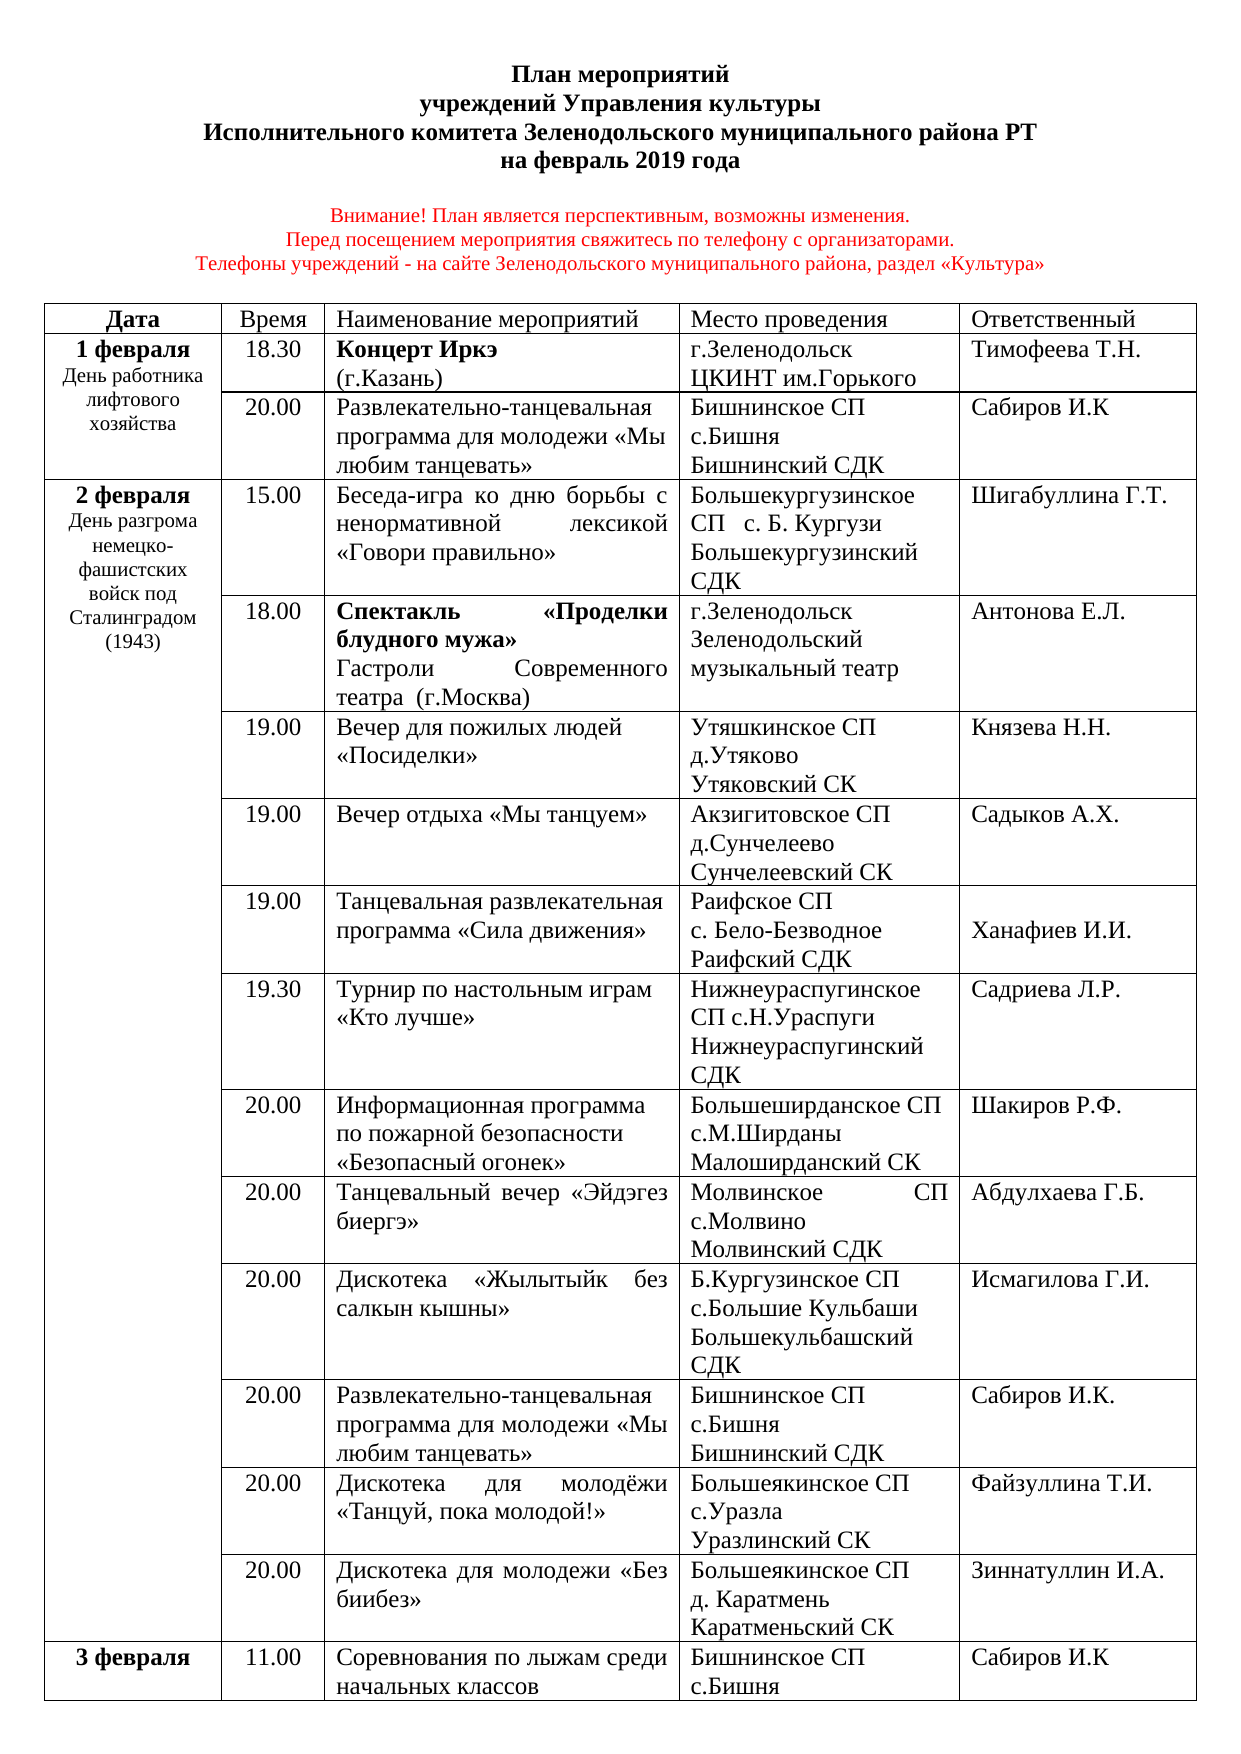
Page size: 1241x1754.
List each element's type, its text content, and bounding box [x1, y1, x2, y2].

table_cell Турнир по настольным играм «Кто лучше» [325, 974, 679, 1089]
text План мероприятий [59, 59, 1181, 88]
table_cell Нижнеураспугинское СП с.Н.Ураспуги Нижнеураспугинский СДК [680, 974, 959, 1089]
text Перед посещением мероприятия свяжитесь по телефону с организаторами. [59, 227, 1181, 251]
table_cell Б.Кургузинское СП с.Большие Кульбаши Большекульбашский СДК [680, 1264, 959, 1379]
text Внимание! План является перспективным, возможны изменения. [59, 203, 1181, 227]
table_cell Концерт Иркэ (г.Казань) [325, 334, 679, 391]
table_cell Садыков А.Х. [960, 799, 1196, 885]
table_cell Акзигитовское СП д.Сунчелеево Сунчелеевский СК [680, 799, 959, 885]
table_cell Князева Н.Н. [960, 712, 1196, 798]
text учреждений Управления культуры [59, 88, 1181, 117]
table_cell 19.30 [222, 974, 324, 1089]
table_cell Большекургузинское СП с. Б. Кургузи Большекургузинский СДК [680, 480, 959, 595]
table_cell Шакиров Р.Ф. [960, 1090, 1196, 1176]
table_header Время [222, 304, 324, 333]
table_cell 1 февраля День работника лифтового хозяйства [45, 334, 221, 479]
table_cell Зиннатуллин И.А. [960, 1555, 1196, 1641]
table_cell Шигабуллина Г.Т. [960, 480, 1196, 595]
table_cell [325, 1642, 679, 1700]
table_cell 20.00 [222, 1090, 324, 1176]
table_cell Дискотека для молодежи «Без биибез» [325, 1555, 679, 1641]
table_cell г.Зеленодольск Зеленодольский музыкальный театр [680, 596, 959, 711]
table_cell Сабиров И.К. [960, 1380, 1196, 1467]
table_header Наименование мероприятий [325, 304, 679, 333]
table_cell Садриева Л.Р. [960, 974, 1196, 1089]
table_cell Развлекательно-танцевальная программа для молодежи «Мы любим танцевать» [325, 393, 679, 479]
text Телефоны учреждений - на сайте Зеленодольского муниципального района, раздел «Культура» [59, 251, 1181, 275]
table_cell Абдулхаева Г.Б. [960, 1177, 1196, 1263]
table_cell 19.00 [222, 712, 324, 798]
table_cell 18.30 [222, 334, 324, 391]
table_cell Раифское СП с. Бело-Безводное Раифский СДК [680, 886, 959, 973]
table_cell Вечер для пожилых людей «Посиделки» [325, 712, 679, 798]
text на февраль 2019 года [59, 145, 1181, 174]
table_cell Информационная программа по пожарной безопасности «Безопасный огонек» [325, 1090, 679, 1176]
table_cell 11.00 [222, 1642, 324, 1700]
table_cell Дискотека для молодёжи «Танцуй, пока молодой!» [325, 1468, 679, 1554]
table_cell 3 февраля [45, 1642, 221, 1700]
table_cell Тимофеева Т.Н. [960, 334, 1196, 391]
table_cell Ханафиев И.И. [960, 886, 1196, 973]
table_cell 20.00 [222, 393, 324, 479]
table_cell Бишнинское СП с.Бишня Бишнинский СДК [680, 1380, 959, 1467]
table_cell Утяшкинское СП д.Утяково Утяковский СК [680, 712, 959, 798]
table_cell Бишнинское СП с.Бишня Бишнинский СДК [680, 393, 959, 479]
table_cell 19.00 [222, 799, 324, 885]
table_cell 20.00 [222, 1264, 324, 1379]
table_header Дата [45, 304, 221, 333]
table_cell Сабиров И.К [960, 393, 1196, 479]
table_cell Вечер отдыха «Мы танцуем» [325, 799, 679, 885]
table_header Ответственный [960, 304, 1196, 333]
table_cell Антонова Е.Л. [960, 596, 1196, 711]
table_cell Танцевальный вечер «Эйдэгез биергэ» [325, 1177, 679, 1263]
table_header Место проведения [680, 304, 959, 333]
table_cell 20.00 [222, 1468, 324, 1554]
table_cell Развлекательно-танцевальная программа для молодежи «Мы любим танцевать» [325, 1380, 679, 1467]
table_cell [680, 1642, 959, 1700]
table_cell Большеякинское СП с.Уразла Уразлинский СК [680, 1468, 959, 1554]
table_cell Исмагилова Г.И. [960, 1264, 1196, 1379]
table_cell Большеякинское СП д. Каратмень Каратменьский СК [680, 1555, 959, 1641]
text Исполнительного комитета Зеленодольского муниципального района РТ [59, 117, 1181, 145]
table_cell Молвинское СП с.Молвино Молвинский СДК [680, 1177, 959, 1263]
table_cell Беседа-игра ко дню борьбы с ненормативной лексикой «Говори правильно» [325, 480, 679, 595]
table_cell 19.00 [222, 886, 324, 973]
table_cell Дискотека «Жылытыйк без салкын кышны» [325, 1264, 679, 1379]
table_cell Сабиров И.К [960, 1642, 1196, 1700]
table_cell Танцевальная развлекательная программа «Сила движения» [325, 886, 679, 973]
table_cell 20.00 [222, 1555, 324, 1641]
table_cell 20.00 [222, 1380, 324, 1467]
table_cell г.Зеленодольск ЦКИНТ им.Горького [680, 334, 959, 391]
table_cell Файзуллина Т.И. [960, 1468, 1196, 1554]
table_cell 15.00 [222, 480, 324, 595]
table_cell 20.00 [222, 1177, 324, 1263]
table_cell Большеширданское СП с.М.Ширданы Малоширданский СК [680, 1090, 959, 1176]
table_cell 18.00 [222, 596, 324, 711]
table_cell 2 февраля День разгрома немецко-фашистских войск под Сталинградом (1943) [45, 480, 221, 1641]
table_cell Спектакль «Проделки блудного мужа» Гастроли Современного театра (г.Москва) [325, 596, 679, 711]
